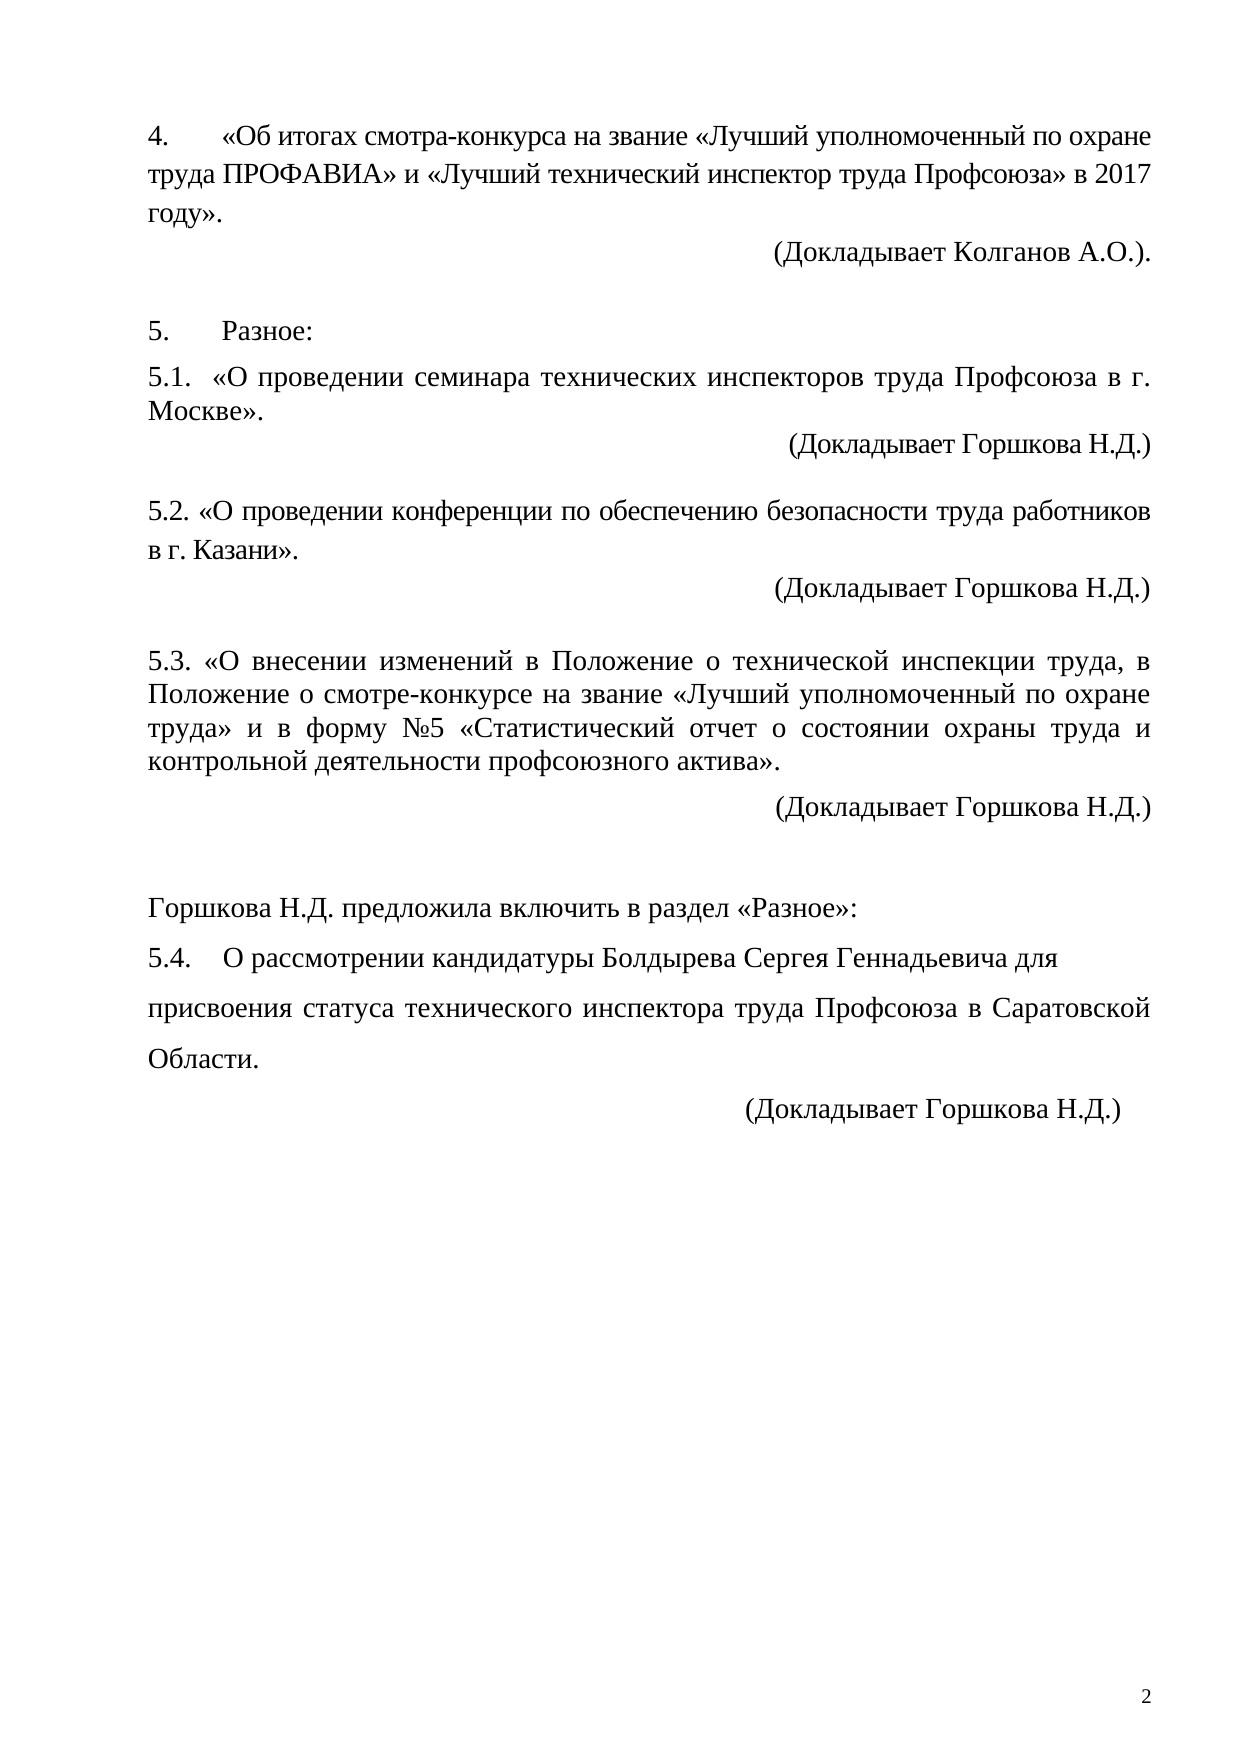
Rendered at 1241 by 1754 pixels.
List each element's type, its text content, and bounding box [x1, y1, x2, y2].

text (Докладывает Горшкова Н.Д.) [738, 1091, 1152, 1125]
list «Об итогах смотра-конкурса на звание «Лучший уполномоченный по охране труда ПРОФАВИА» и «Лучший технический инспектор труда Профсоюза» в 2017 году». [148, 118, 1152, 229]
text 5.2. «О проведении конференции по обеспечению безопасности труда работников в г. Казани». [148, 493, 1152, 566]
text 5.1. «О проведении семинара технических инспекторов труда Профсоюза в г. Москве». [148, 359, 1152, 426]
list Разное: [148, 313, 1152, 347]
text Горшкова Н.Д. предложила включить в раздел «Разное»: [148, 890, 1152, 923]
text (Докладывает Горшкова Н.Д.) [148, 789, 1152, 823]
list О рассмотрении кандидатуры Болдырева Сергея Геннадьевича для [148, 940, 1152, 974]
text (Докладывает Горшкова Н.Д.) [738, 571, 1152, 604]
text (Докладывает Горшкова Н.Д.) [148, 426, 1152, 460]
text (Докладывает Колганов А.О.). [148, 234, 1152, 267]
text присвоения статуса технического инспектора труда Профсоюза в Саратовской Области. [148, 991, 1152, 1074]
text 5.3. «О внесении изменений в Положение о технической инспекции труда, в Положение о смотре-конкурсе на звание «Лучший уполномоченный по охране труда» и в форму №5 «Статистический отчет о состоянии охраны труда и контрольной деятельности профсоюзного актива». [148, 643, 1152, 777]
